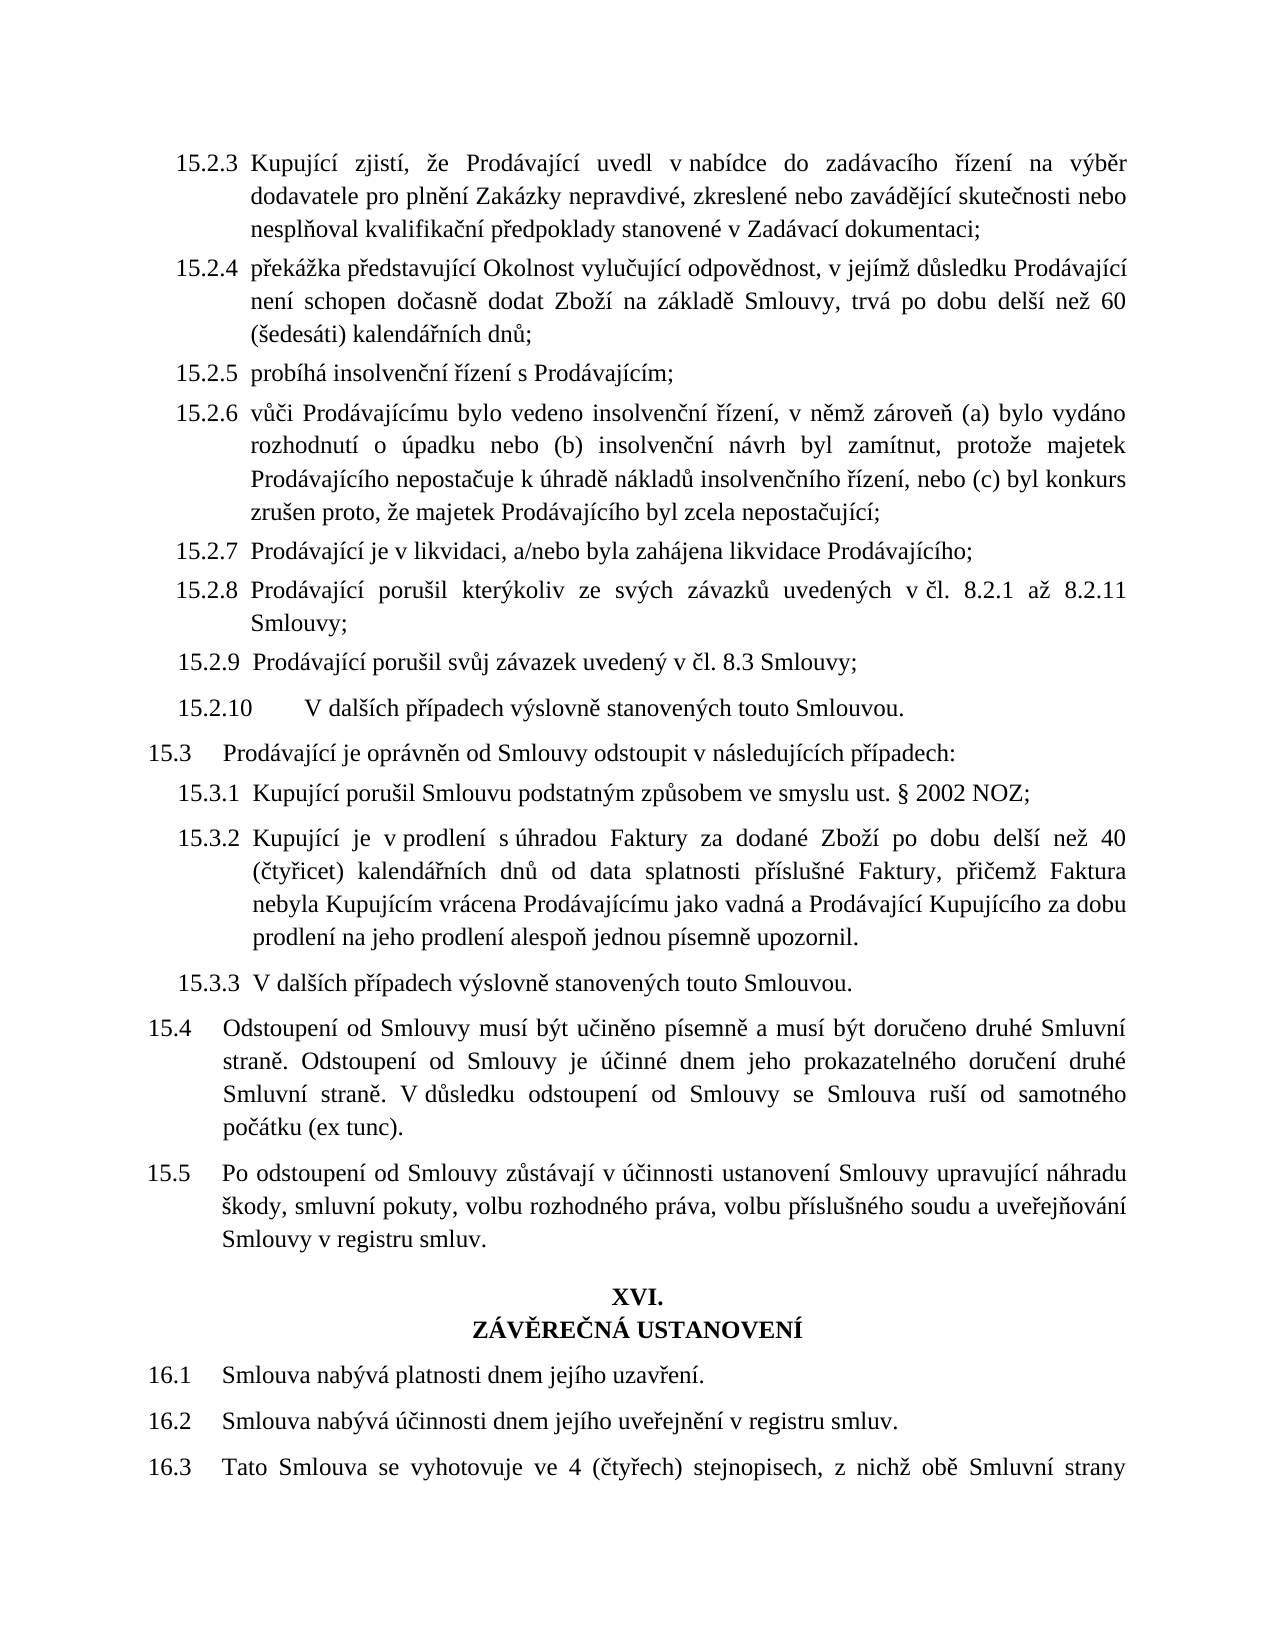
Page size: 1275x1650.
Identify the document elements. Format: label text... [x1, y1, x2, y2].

list V dalších případech výslovně stanovených touto Smlouvou. [177, 968, 1127, 997]
list Kupující zjistí, že Prodávající uvedl v nabídce do zadávacího řízení na výběr dodavatele pro plnění Zakázky nepravdivé, zkreslené nebo zavádějící skutečnosti nebo nesplňoval kvalifikační předpoklady stanovené v Zadávací dokumentaci; [175, 148, 1127, 242]
list Kupující je v prodlení s úhradou Faktury za dodané Zboží po dobu delší než 40 (čtyřicet) kalendářních dnů od data splatnosti příslušné Faktury, přičemž Faktura nebyla Kupujícím vrácena Prodávajícímu jako vadná a Prodávající Kupujícího za dobu prodlení na jeho prodlení alespoň jednou písemně upozornil. [177, 823, 1127, 951]
list Prodávající porušil svůj závazek uvedený v čl. 8.3 Smlouvy; [177, 647, 1127, 676]
list Prodávající je v likvidaci, a/nebo byla zahájena likvidace Prodávajícího; [175, 536, 1127, 565]
text XVI. [148, 1282, 1127, 1311]
list probíhá insolvenční řízení s Prodávajícím; [175, 358, 1127, 387]
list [148, 1452, 1127, 1480]
list Smlouva nabývá platnosti dnem jejího uzavření. [148, 1361, 1127, 1389]
list Odstoupení od Smlouvy musí být učiněno písemně a musí být doručeno druhé Smluvní straně. Odstoupení od Smlouvy je účinné dnem jeho prokazatelného doručení druhé Smluvní straně. V důsledku odstoupení od Smlouvy se Smlouva ruší od samotného počátku (ex tunc). [148, 1013, 1127, 1141]
list Prodávající je oprávněn od Smlouvy odstoupit v následujících případech: [148, 738, 1127, 767]
list Prodávající porušil kterýkoliv ze svých závazků uvedených v čl. 8.2.1 až 8.2.11 Smlouvy; [175, 575, 1127, 637]
list Po odstoupení od Smlouvy zůstávají v účinnosti ustanovení Smlouvy upravující náhradu škody, smluvní pokuty, volbu rozhodného práva, volbu příslušného soudu a uveřejňování Smlouvy v registru smluv. [147, 1158, 1127, 1253]
list Kupující porušil Smlouvu podstatným způsobem ve smyslu ust. § 2002 NOZ; [177, 778, 1127, 807]
list V dalších případech výslovně stanovených touto Smlouvou. [177, 693, 1127, 722]
text ZÁVĚREČNÁ USTANOVENÍ [148, 1315, 1127, 1344]
list Smlouva nabývá účinnosti dnem jejího uveřejnění v registru smluv. [148, 1406, 1127, 1435]
list překážka představující Okolnost vylučující odpovědnost, v jejímž důsledku Prodávající není schopen dočasně dodat Zboží na základě Smlouvy, trvá po dobu delší než 60 (šedesáti) kalendářních dnů; [175, 253, 1127, 348]
list vůči Prodávajícímu bylo vedeno insolvenční řízení, v němž zároveň (a) bylo vydáno rozhodnutí o úpadku nebo (b) insolvenční návrh byl zamítnut, protože majetek Prodávajícího nepostačuje k úhradě nákladů insolvenčního řízení, nebo (c) byl konkurs zrušen proto, že majetek Prodávajícího byl zcela nepostačující; [175, 398, 1127, 525]
